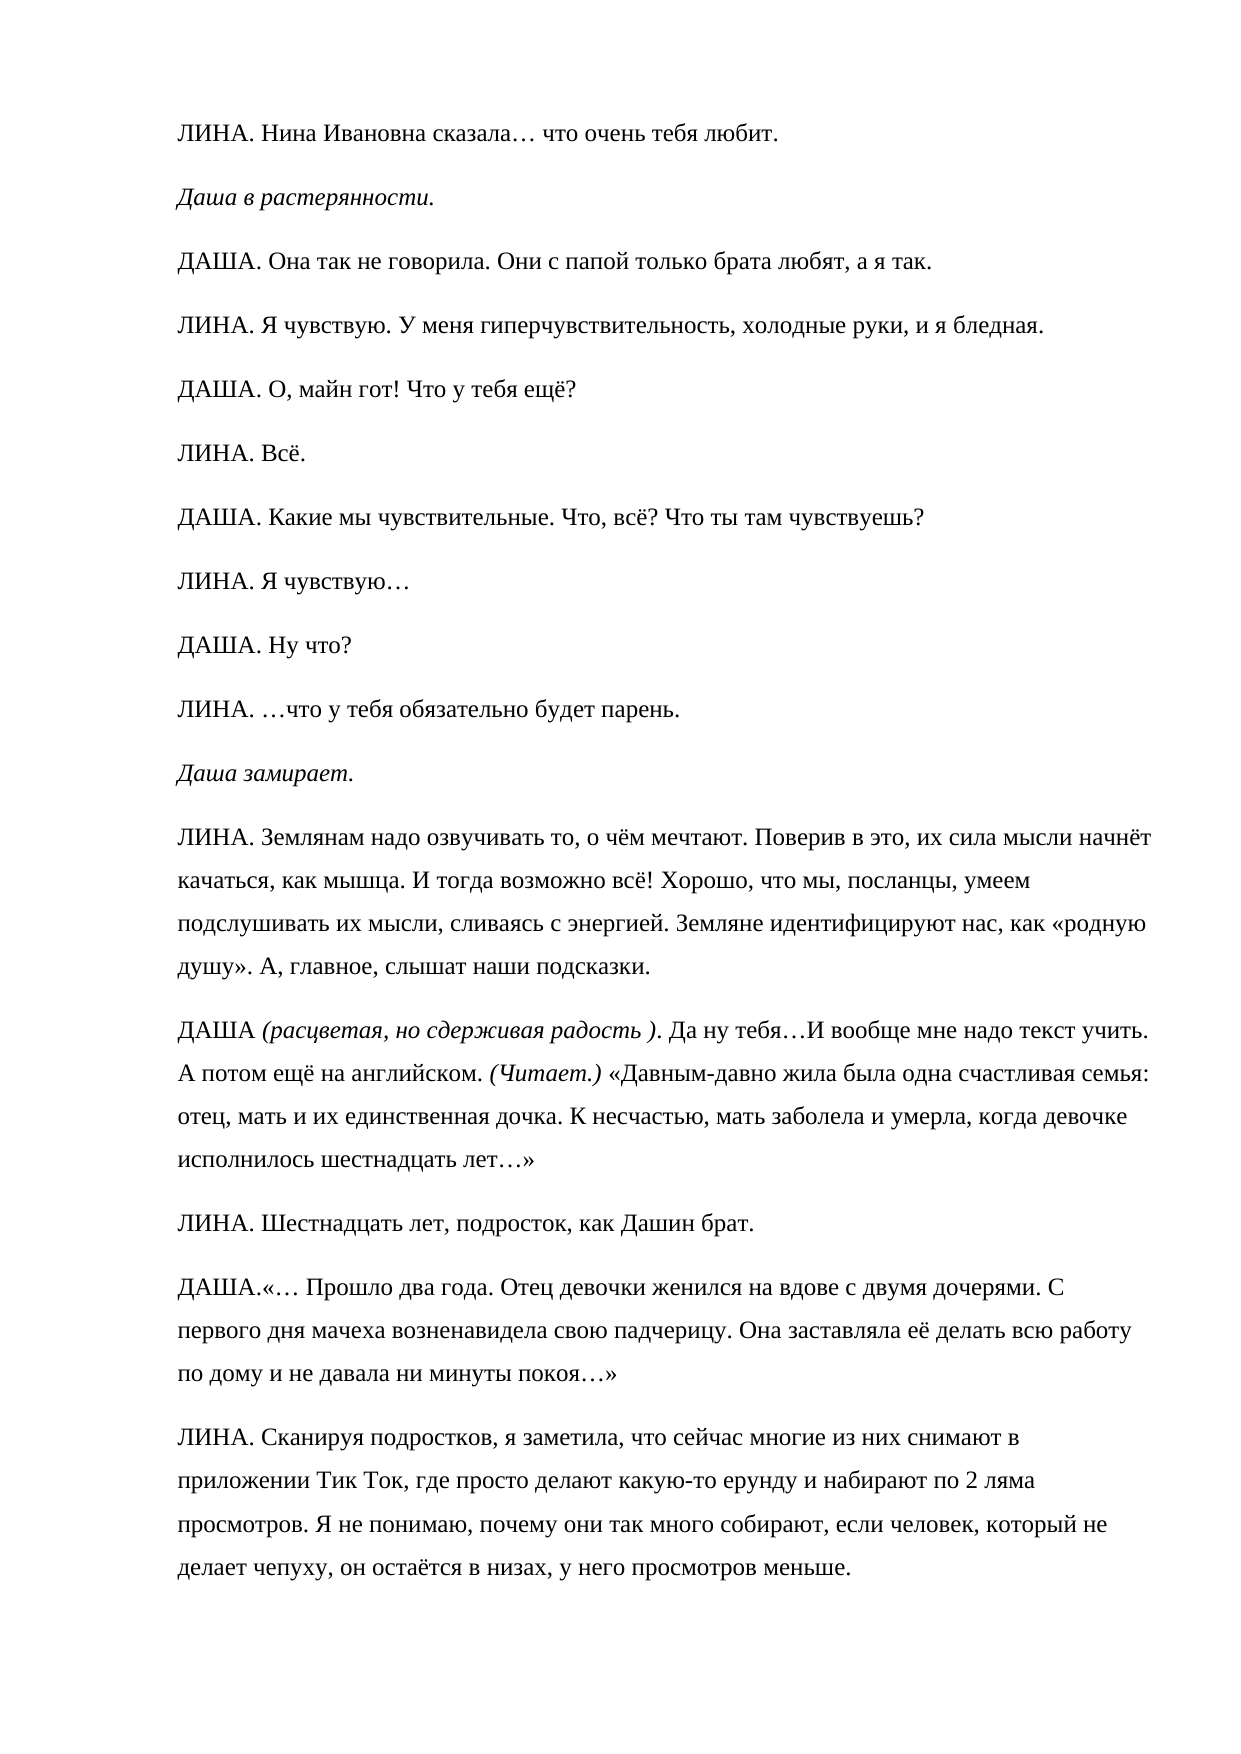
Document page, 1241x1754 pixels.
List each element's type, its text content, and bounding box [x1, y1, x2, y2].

text ЛИНА. Сканируя подростков, я заметила, что сейчас многие из них снимают в приложении Тик Ток, где просто делают какую-то ерунду и набирают по 2 ляма просмотров. Я не понимаю, почему они так много собирают, если человек, который не делает чепуху, он остаётся в низах, у него просмотров меньше. [177, 1422, 1152, 1581]
text ЛИНА. Всё. [177, 438, 1152, 467]
text ЛИНА. Шестнадцать лет, подросток, как Дашин брат. [177, 1208, 1152, 1237]
text ЛИНА. Землянам надо озвучивать то, о чём мечтают. Поверив в это, их сила мысли начнёт качаться, как мышца. И тогда возможно всё! Хорошо, что мы, посланцы, умеем подслушивать их мысли, сливаясь с энергией. Земляне идентифицируют нас, как «родную душу». А, главное, слышат наши подсказки. [177, 822, 1152, 980]
text ЛИНА. Я чувствую… [177, 566, 1152, 594]
text Даша в растерянности. [177, 182, 1152, 211]
text Даша замирает. [177, 758, 1152, 786]
text ДАША. Она так не говорила. Они с папой только брата любят, а я так. [177, 246, 1152, 275]
text ЛИНА. …что у тебя обязательно будет парень. [177, 694, 1152, 722]
text ЛИНА. Я чувствую. У меня гиперчувствительность, холодные руки, и я бледная. [177, 310, 1152, 339]
text ДАША. О, майн гот! Что у тебя ещё? [177, 374, 1152, 403]
text ДАША.«… Прошло два года. Отец девочки женился на вдове с двумя дочерями. С первого дня мачеха возненавидела свою падчерицу. Она заставляла её делать всю работу по дому и не давала ни минуты покоя…» [177, 1272, 1152, 1387]
text ДАША (расцветая, но сдерживая радость ). Да ну тебя…И вообще мне надо текст учить. А потом ещё на английском. (Читает.) «Давным-давно жила была одна счастливая семья: отец, мать и их единственная дочка. К несчастью, мать заболела и умерла, когда девочке исполнилось шестнадцать лет…» [177, 1015, 1152, 1173]
text ДАША. Какие мы чувствительные. Что, всё? Что ты там чувствуешь? [177, 502, 1152, 531]
text ДАША. Ну что? [177, 630, 1152, 658]
text ЛИНА. Нина Ивановна сказала… что очень тебя любит. [177, 118, 1152, 147]
